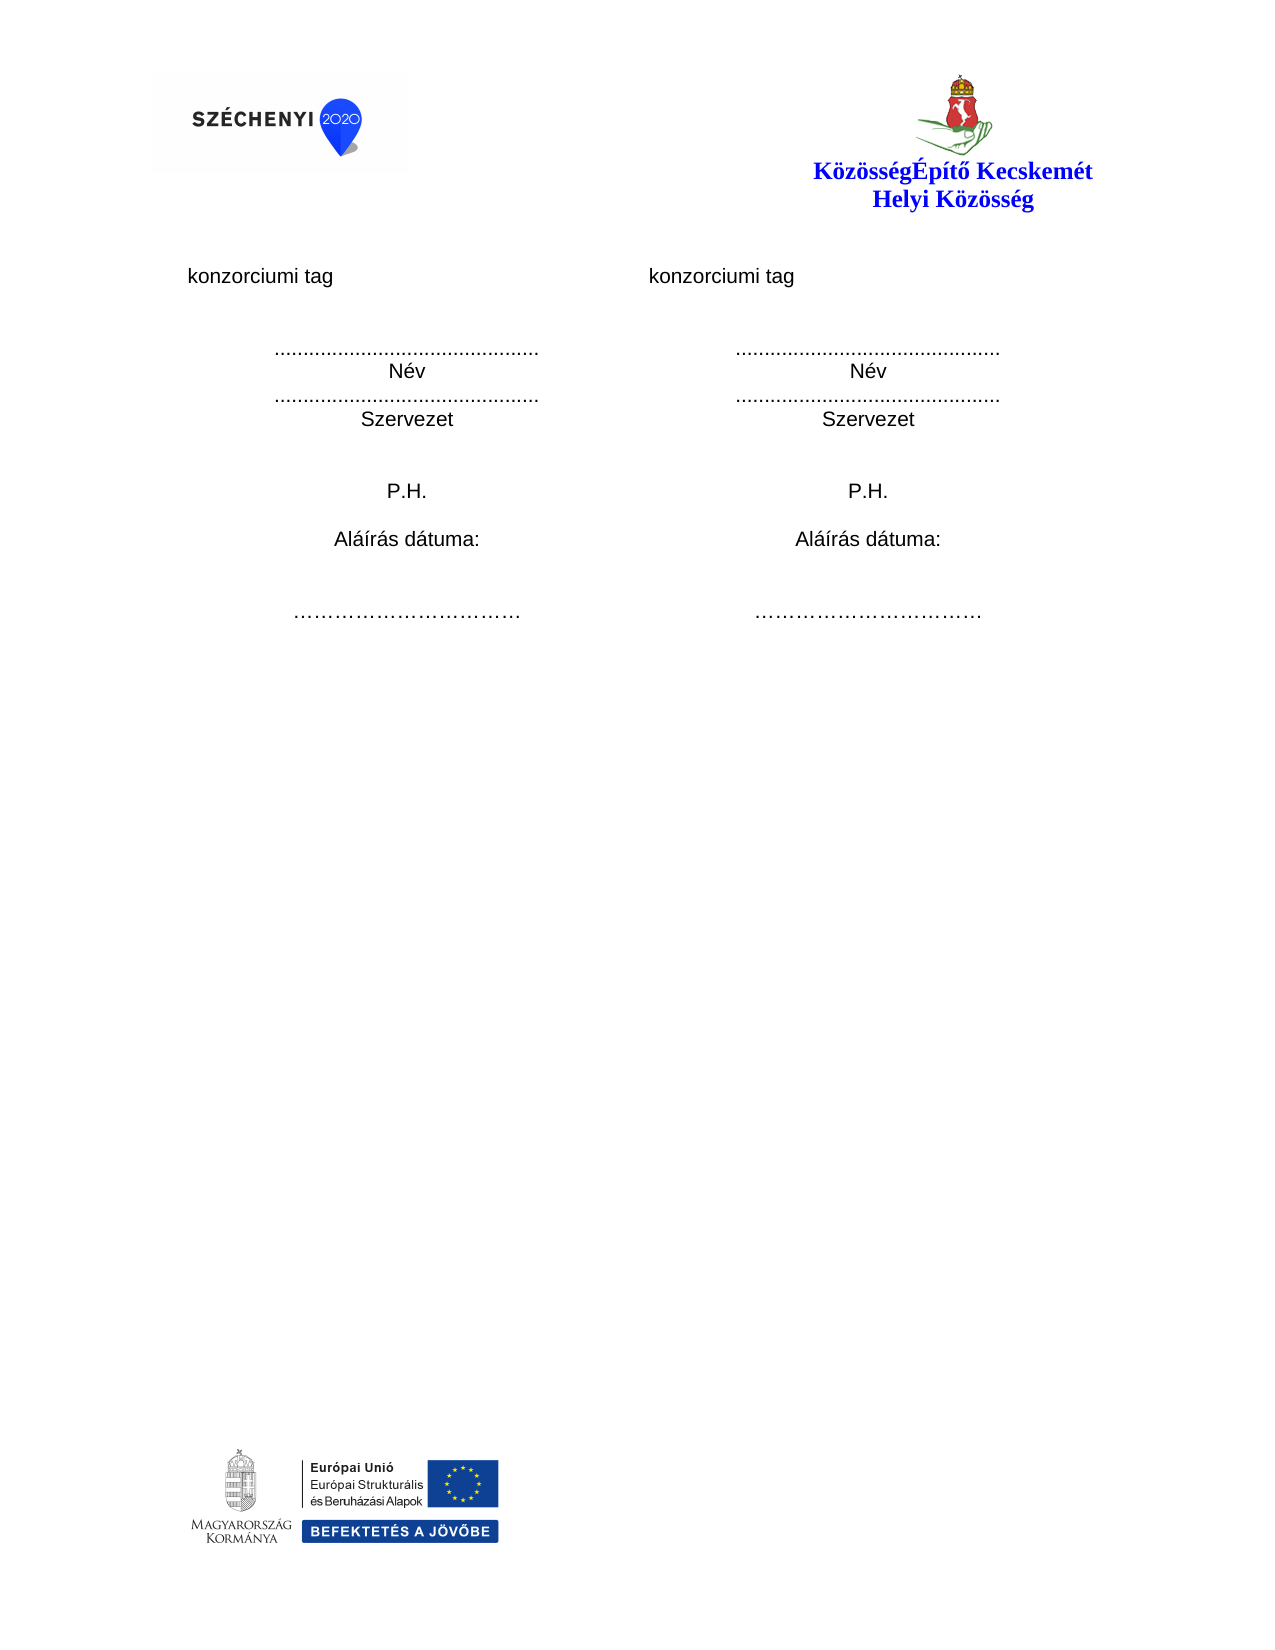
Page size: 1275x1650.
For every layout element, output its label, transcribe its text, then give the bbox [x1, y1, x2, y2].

picture [187, 1443, 501, 1548]
table_cell konzorciumi tag .............................................. Név .............................................. Szervezet P.H. Aláírás dátuma: …………………………… [176, 264, 637, 647]
table_cell konzorciumi tag .............................................. Név .............................................. Szervezet P.H. Aláírás dátuma: …………………………… [638, 264, 1099, 647]
picture [151, 73, 409, 173]
